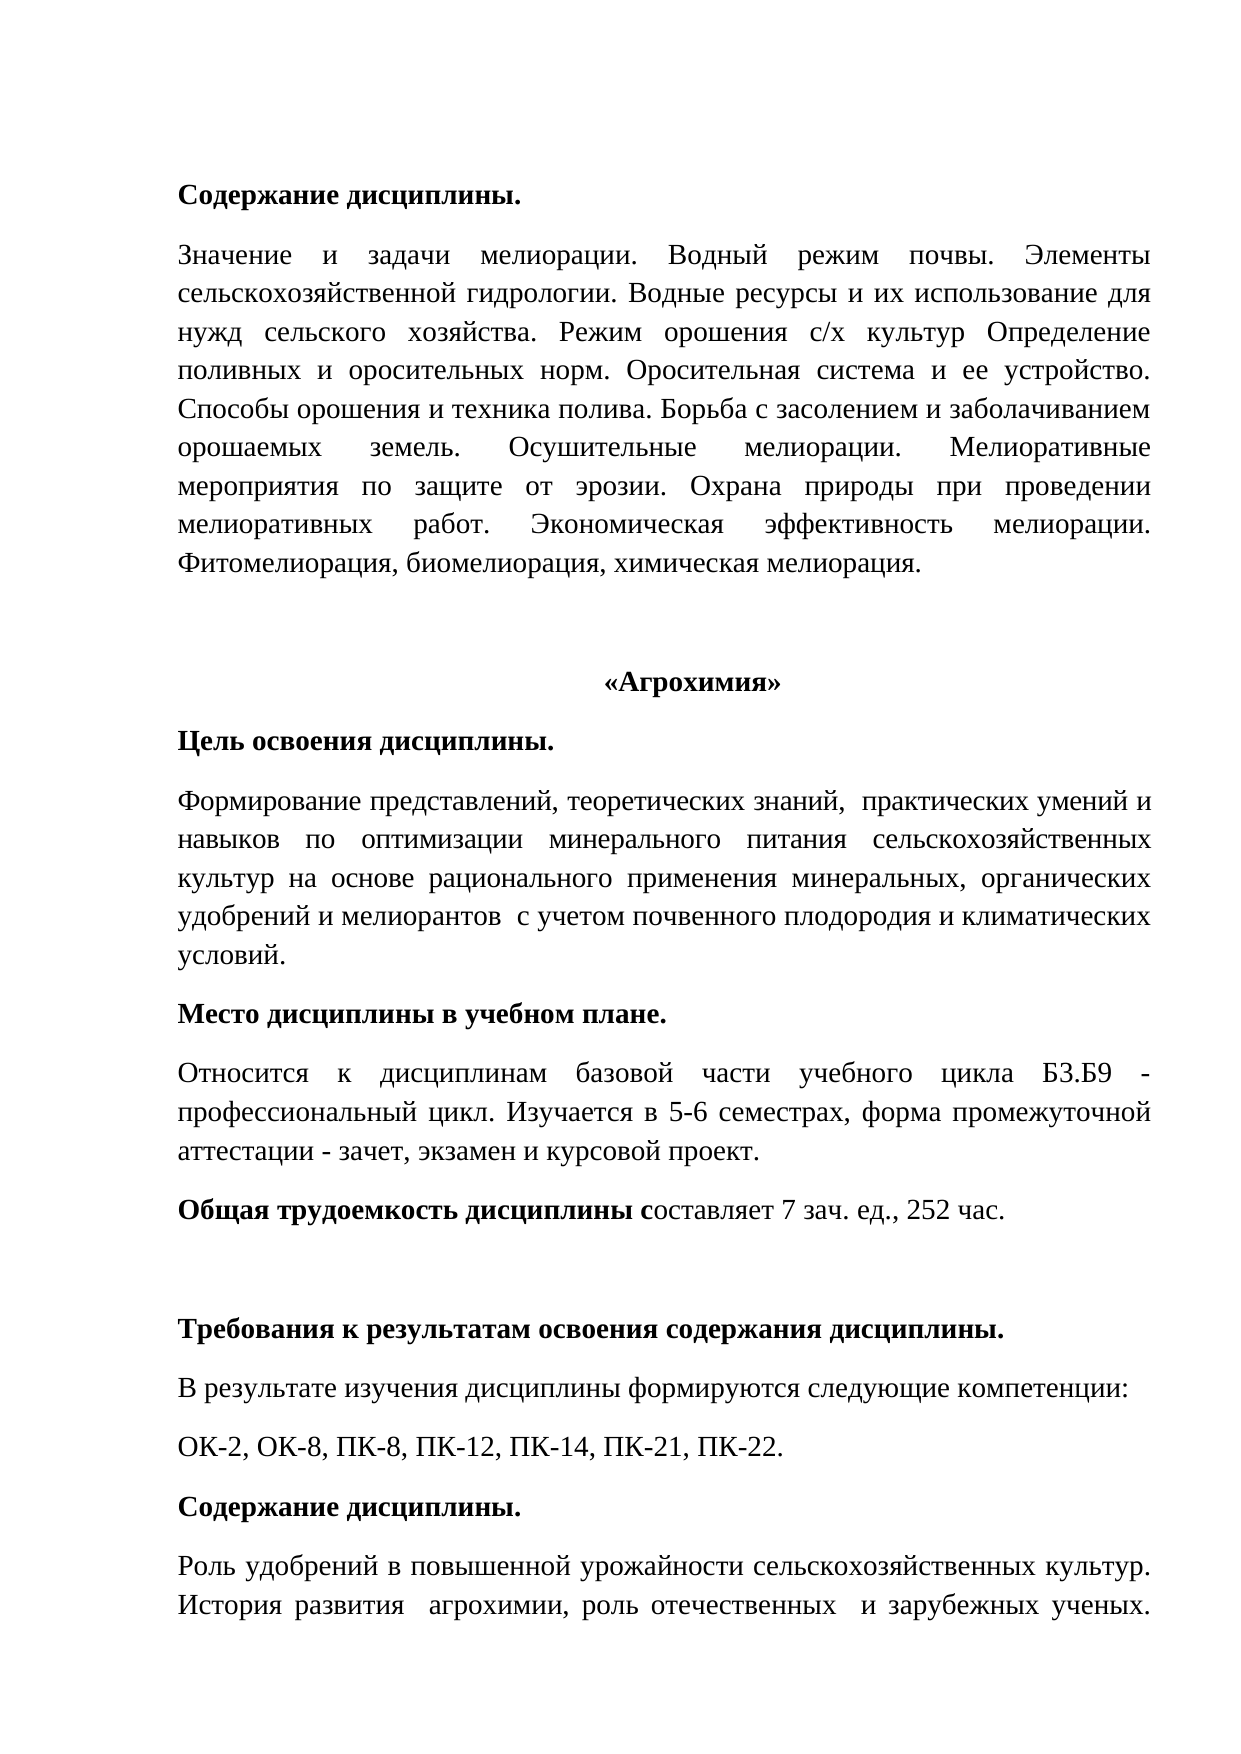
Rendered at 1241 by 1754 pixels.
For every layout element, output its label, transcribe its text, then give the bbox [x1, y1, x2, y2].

text ОК-2, ОК-8, ПК-8, ПК-12, ПК-14, ПК-21, ПК-22. [177, 1429, 1152, 1463]
text Содержание дисциплины. [177, 1489, 1152, 1522]
text Цель освоения дисциплины. [177, 723, 1152, 757]
text Требования к результатам освоения содержания дисциплины. [177, 1311, 1152, 1344]
text «Агрохимия» [177, 664, 1152, 697]
text Значение и задачи мелиорации. Водный режим почвы. Элементы сельскохозяйственной гидрологии. Водные ресурсы и их использование для нужд сельского хозяйства. Режим орошения с/х культур Определение поливных и оросительных норм. Оросительная система и ее устройство. Способы орошения и техника полива. Борьба с засолением и заболачиванием орошаемых земель. Осушительные мелиорации. Мелиоративные мероприятия по защите от эрозии. Охрана природы при проведении мелиоративных работ. Экономическая эффективность мелиорации. Фитомелиорация, биомелиорация, химическая мелиорация. [177, 237, 1152, 579]
text Место дисциплины в учебном плане. [177, 996, 1152, 1030]
text Относится к дисциплинам базовой части учебного цикла Б3.Б9 - профессиональный цикл. Изучается в 5-6 семестрах, форма промежуточной аттестации - зачет, экзамен и курсовой проект. [177, 1056, 1152, 1166]
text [177, 1548, 1152, 1620]
text В результате изучения дисциплины формируются следующие компетенции: [177, 1370, 1152, 1404]
text Содержание дисциплины. [177, 177, 1152, 211]
text Общая трудоемкость дисциплины составляет 7 зач. ед., 252 час. [177, 1192, 1152, 1226]
text Формирование представлений, теоретических знаний, практических умений и навыков по оптимизации минерального питания сельскохозяйственных культур на основе рационального применения минеральных, органических удобрений и мелиорантов с учетом почвенного плодородия и климатических условий. [177, 783, 1152, 970]
